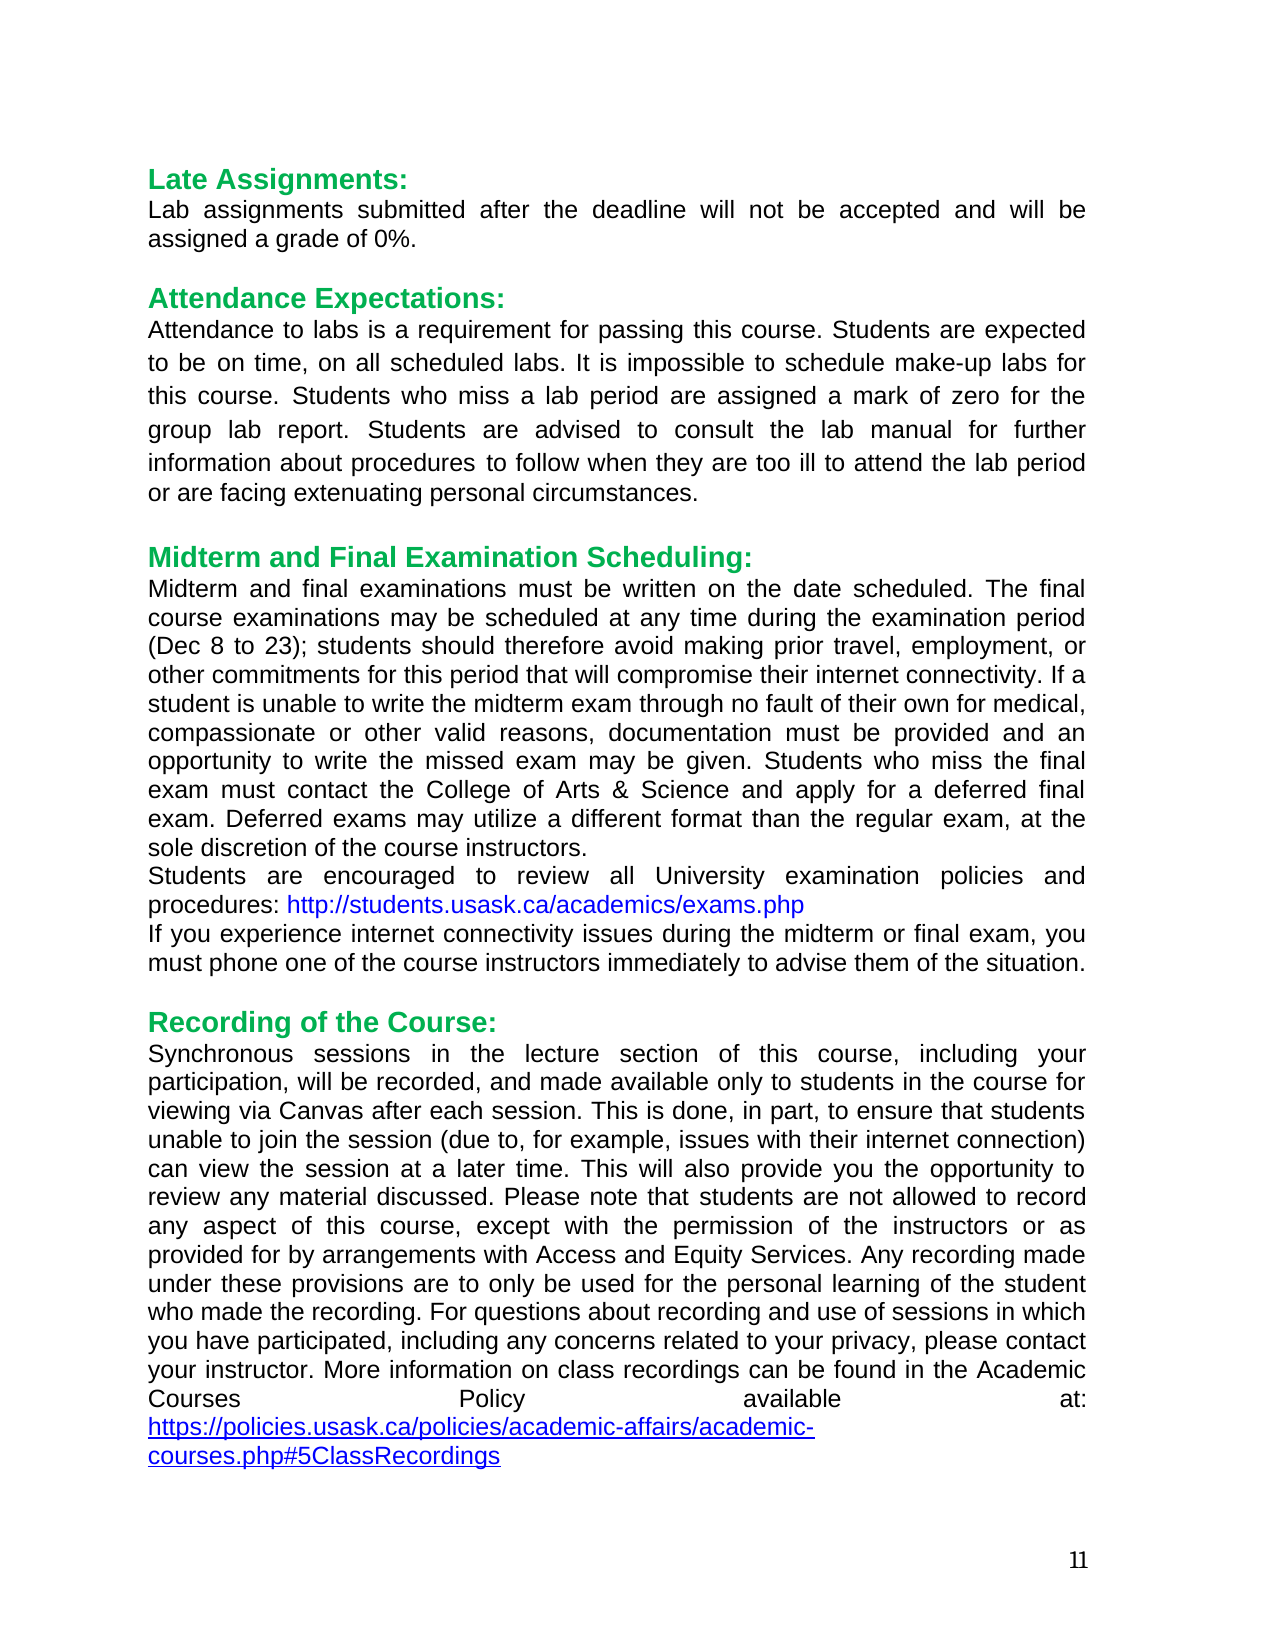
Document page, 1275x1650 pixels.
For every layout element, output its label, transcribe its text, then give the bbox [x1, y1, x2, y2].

text Synchronous sessions in the lecture section of this course, including your participation, will be recorded, and made available only to students in the course for viewing via Canvas after each session. This is done, in part, to ensure that students unable to join the session (due to, for example, issues with their internet connection) can view the session at a later time. This will also provide you the opportunity to review any material discussed. Please note that students are not allowed to record any aspect of this course, except with the permission of the instructors or as provided for by arrangements with Access and Equity Services. Any recording made under these provisions are to only be used for the personal learning of the student who made the recording. For questions about recording and use of sessions in which you have participated, including any concerns related to your privacy, please contact your instructor. More information on class recordings can be found in the Academic Courses Policy available at: https://policies.usask.ca/policies/academic-affairs/academic-courses.php#5ClassRecordings [148, 1038, 1087, 1470]
text Students are encouraged to review all University examination policies and procedures: http://students.usask.ca/academics/exams.php [148, 861, 1087, 919]
text Lab assignments submitted after the deadline will not be accepted and will be assigned a grade of 0%. [148, 195, 1087, 253]
text If you experience internet connectivity issues during the midterm or final exam, you must phone one of the course instructors immediately to advise them of the situation. [148, 919, 1087, 976]
text Midterm and final examinations must be written on the date scheduled. The final course examinations may be scheduled at any time during the examination period (Dec 8 to 23); students should therefore avoid making prior travel, employment, or other commitments for this period that will compromise their internet connectivity. If a student is unable to write the midterm exam through no fault of their own for medical, compassionate or other valid reasons, documentation must be provided and an opportunity to write the missed exam may be given. Students who miss the final exam must contact the College of Arts & Science and apply for a deferred final exam. Deferred exams may utilize a different format than the regular exam, at the sole discretion of the course instructors. [148, 574, 1087, 861]
text Attendance Expectations: [148, 281, 1087, 315]
text Midterm and Final Examination Scheduling: [148, 540, 1087, 574]
text Late Assignments: [148, 162, 1087, 195]
text Recording of the Course: [148, 1005, 1087, 1038]
text Attendance to labs is a requirement for passing this course. Students are expected to be on time, on all scheduled labs. It is impossible to schedule make-up labs for this course. Students who miss a lab period are assigned a mark of zero for the group lab report. Students are advised to consult the lab manual for further information about procedures to follow when they are too ill to attend the lab period or are facing extenuating personal circumstances. [148, 315, 1087, 507]
